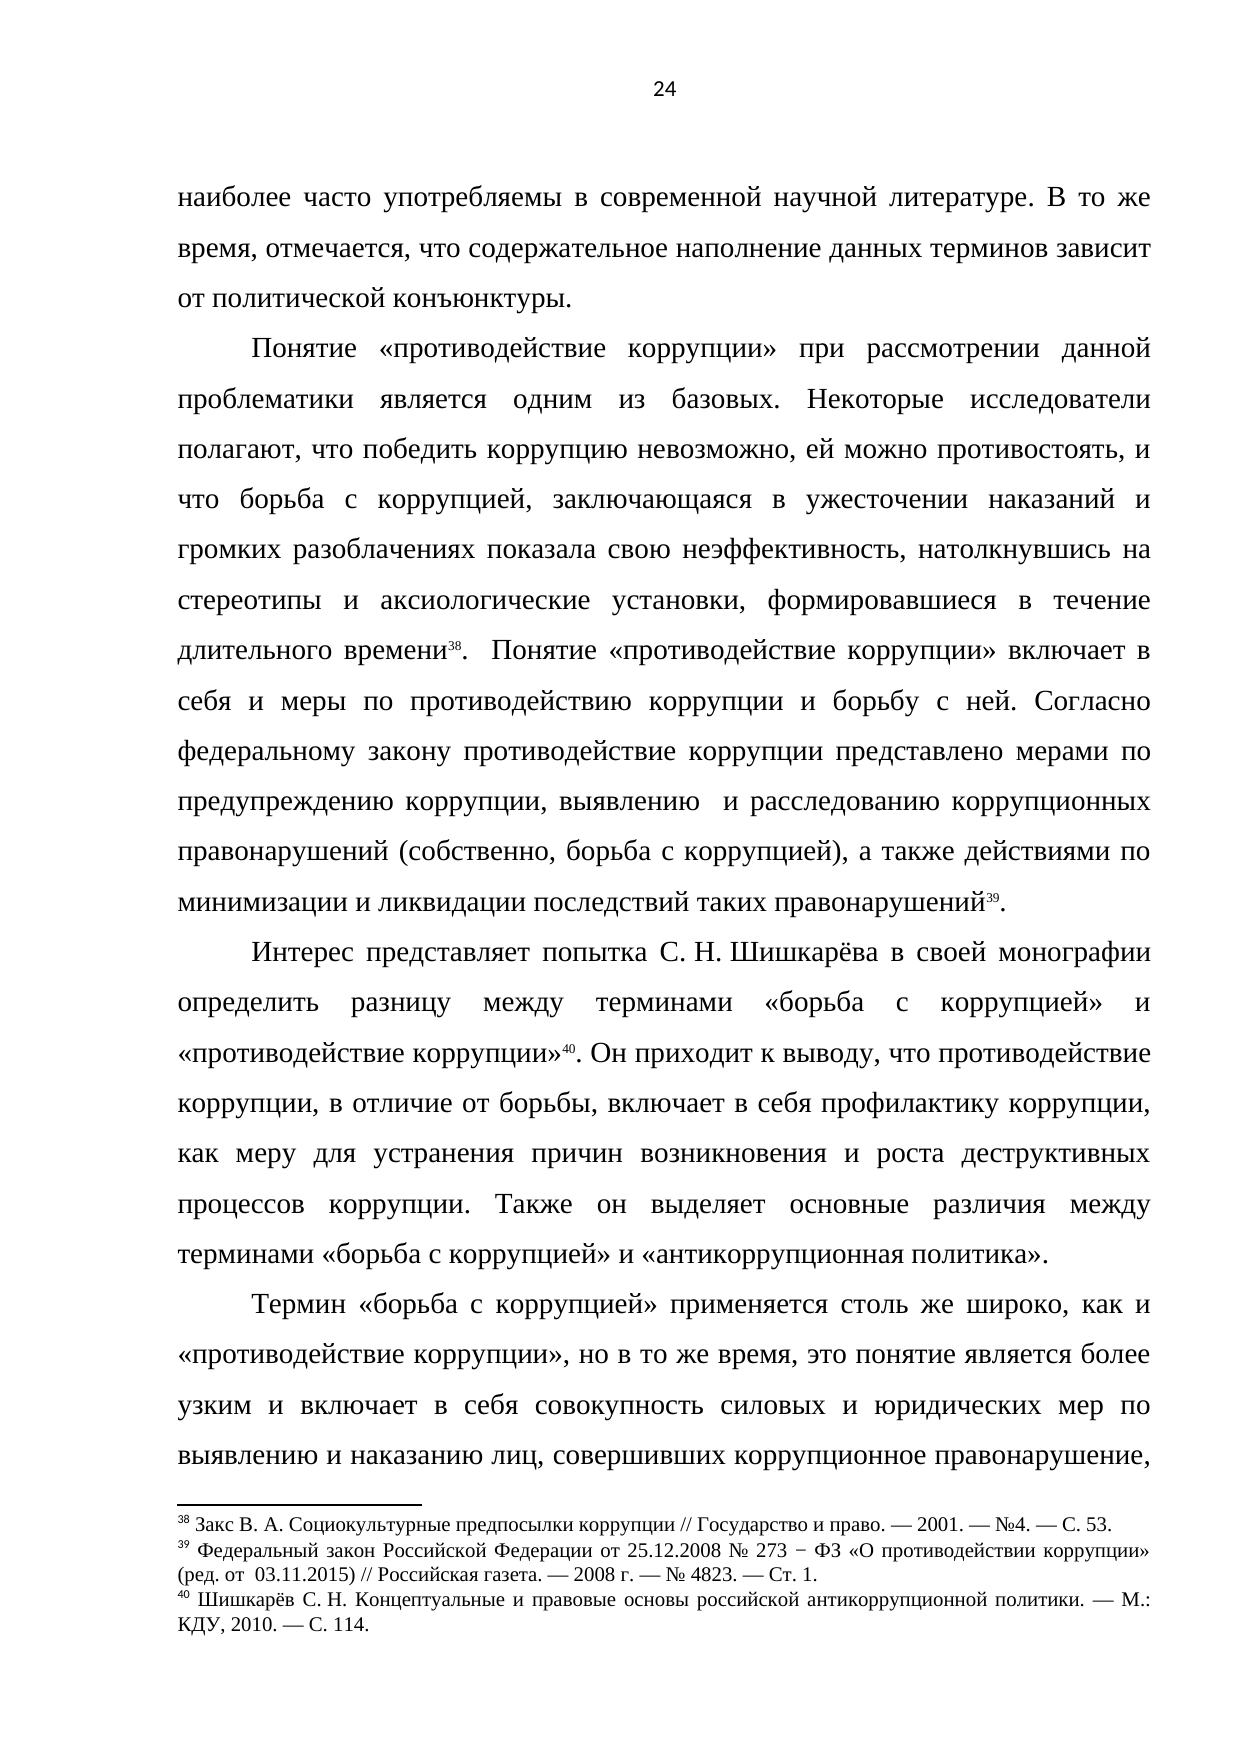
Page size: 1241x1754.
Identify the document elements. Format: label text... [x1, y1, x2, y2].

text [177, 179, 1152, 314]
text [177, 1286, 1152, 1471]
text Понятие «противодействие коррупции» при рассмотрении данной проблематики является одним из базовых. Некоторые исследователи полагают, что победить коррупцию невозможно, ей можно противостоять, и что борьба с коррупцией, заключающаяся в ужесточении наказаний и громких разоблачениях показала свою неэффективность, натолкнувшись на стереотипы и аксиологические установки, формировавшиеся в течение длительного времени. Понятие «противодействие коррупции» включает в себя и меры по противодействию коррупции и борьбу с ней. Согласно федеральному закону противодействие коррупции представлено мерами по предупреждению коррупции, выявлению и расследованию коррупционных правонарушений (собственно, борьба с коррупцией), а также действиями по минимизации и ликвидации последствий таких правонарушений. [177, 330, 1152, 917]
text Интерес представляет попытка С. Н. Шишкарёва в своей монографии определить разницу между терминами «борьба с коррупцией» и «противодействие коррупции». Он приходит к выводу, что противодействие коррупции, в отличие от борьбы, включает в себя профилактику коррупции, как меру для устранения причин возникновения и роста деструктивных процессов коррупции. Также он выделяет основные различия между терминами «борьба с коррупцией» и «антикоррупционная политика». [177, 934, 1152, 1269]
